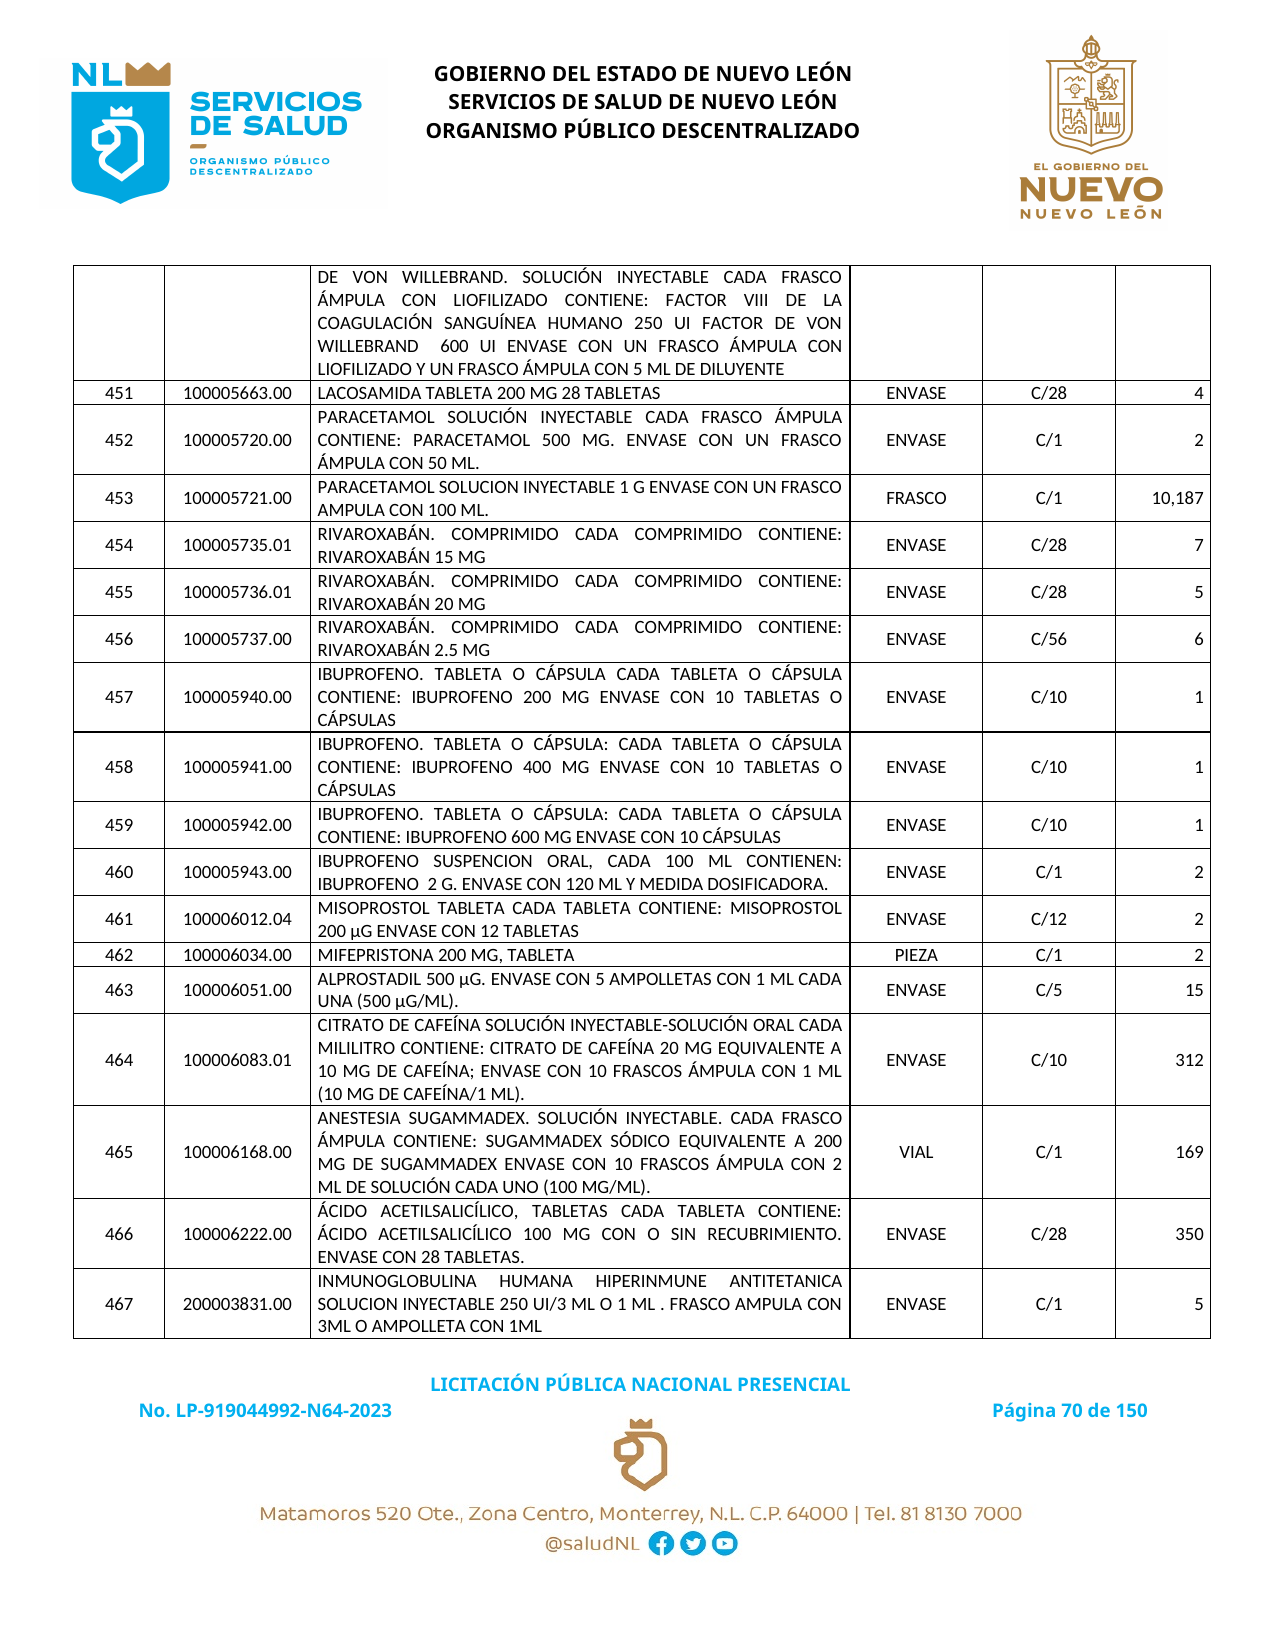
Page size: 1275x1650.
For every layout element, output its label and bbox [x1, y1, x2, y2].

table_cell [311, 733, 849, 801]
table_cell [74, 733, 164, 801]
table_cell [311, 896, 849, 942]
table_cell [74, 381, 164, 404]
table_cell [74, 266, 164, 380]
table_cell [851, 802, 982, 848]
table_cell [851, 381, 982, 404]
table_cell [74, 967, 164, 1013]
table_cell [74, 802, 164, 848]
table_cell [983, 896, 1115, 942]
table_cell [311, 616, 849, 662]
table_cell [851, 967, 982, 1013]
picture [1008, 30, 1169, 231]
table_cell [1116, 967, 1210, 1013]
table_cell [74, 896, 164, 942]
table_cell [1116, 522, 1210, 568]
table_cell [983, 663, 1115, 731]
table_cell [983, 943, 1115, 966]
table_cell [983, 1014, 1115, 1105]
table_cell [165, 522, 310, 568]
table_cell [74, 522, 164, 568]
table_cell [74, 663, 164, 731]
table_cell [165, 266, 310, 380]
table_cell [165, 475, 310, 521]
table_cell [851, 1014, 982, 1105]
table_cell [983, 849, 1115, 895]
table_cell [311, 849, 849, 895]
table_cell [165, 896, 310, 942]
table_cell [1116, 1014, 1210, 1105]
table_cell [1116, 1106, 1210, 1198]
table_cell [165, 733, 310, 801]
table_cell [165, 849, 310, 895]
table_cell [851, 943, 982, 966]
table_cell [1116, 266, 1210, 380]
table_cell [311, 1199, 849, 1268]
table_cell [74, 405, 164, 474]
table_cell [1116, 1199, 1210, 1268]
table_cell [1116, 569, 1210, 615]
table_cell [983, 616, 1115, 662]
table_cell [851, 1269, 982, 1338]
picture [38, 58, 388, 209]
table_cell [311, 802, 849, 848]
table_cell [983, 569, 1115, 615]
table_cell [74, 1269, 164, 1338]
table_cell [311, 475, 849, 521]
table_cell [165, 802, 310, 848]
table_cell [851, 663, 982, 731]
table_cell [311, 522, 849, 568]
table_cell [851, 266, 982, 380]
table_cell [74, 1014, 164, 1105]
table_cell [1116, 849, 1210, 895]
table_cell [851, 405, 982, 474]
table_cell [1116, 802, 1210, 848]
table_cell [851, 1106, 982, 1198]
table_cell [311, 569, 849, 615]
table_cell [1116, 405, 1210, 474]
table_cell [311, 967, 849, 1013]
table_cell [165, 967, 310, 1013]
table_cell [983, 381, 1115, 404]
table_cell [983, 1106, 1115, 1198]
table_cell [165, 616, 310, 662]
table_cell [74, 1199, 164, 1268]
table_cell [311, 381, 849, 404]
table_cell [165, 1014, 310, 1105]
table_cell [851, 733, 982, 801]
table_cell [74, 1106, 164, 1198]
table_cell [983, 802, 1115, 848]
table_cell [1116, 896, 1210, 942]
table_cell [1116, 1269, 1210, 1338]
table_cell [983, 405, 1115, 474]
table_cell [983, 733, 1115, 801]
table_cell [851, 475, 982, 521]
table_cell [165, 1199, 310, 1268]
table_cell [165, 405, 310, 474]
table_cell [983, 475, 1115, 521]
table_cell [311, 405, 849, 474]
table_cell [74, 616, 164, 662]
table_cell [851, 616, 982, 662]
picture [0, 1401, 1272, 1571]
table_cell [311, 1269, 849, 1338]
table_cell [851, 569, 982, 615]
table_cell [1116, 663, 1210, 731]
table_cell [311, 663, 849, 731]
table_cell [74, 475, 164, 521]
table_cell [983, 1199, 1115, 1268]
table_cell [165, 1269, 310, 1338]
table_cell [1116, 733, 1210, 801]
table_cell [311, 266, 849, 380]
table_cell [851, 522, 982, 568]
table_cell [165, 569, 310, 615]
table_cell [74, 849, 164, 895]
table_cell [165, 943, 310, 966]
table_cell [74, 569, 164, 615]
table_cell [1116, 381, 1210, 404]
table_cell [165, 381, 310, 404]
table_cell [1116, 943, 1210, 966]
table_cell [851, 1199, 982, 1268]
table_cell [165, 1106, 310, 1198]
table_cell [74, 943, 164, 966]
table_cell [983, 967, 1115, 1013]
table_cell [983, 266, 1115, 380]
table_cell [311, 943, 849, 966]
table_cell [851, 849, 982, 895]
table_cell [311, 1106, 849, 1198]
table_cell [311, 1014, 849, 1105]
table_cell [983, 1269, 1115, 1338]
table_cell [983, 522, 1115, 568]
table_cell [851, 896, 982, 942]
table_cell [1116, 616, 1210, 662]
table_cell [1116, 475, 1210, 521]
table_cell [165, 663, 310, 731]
